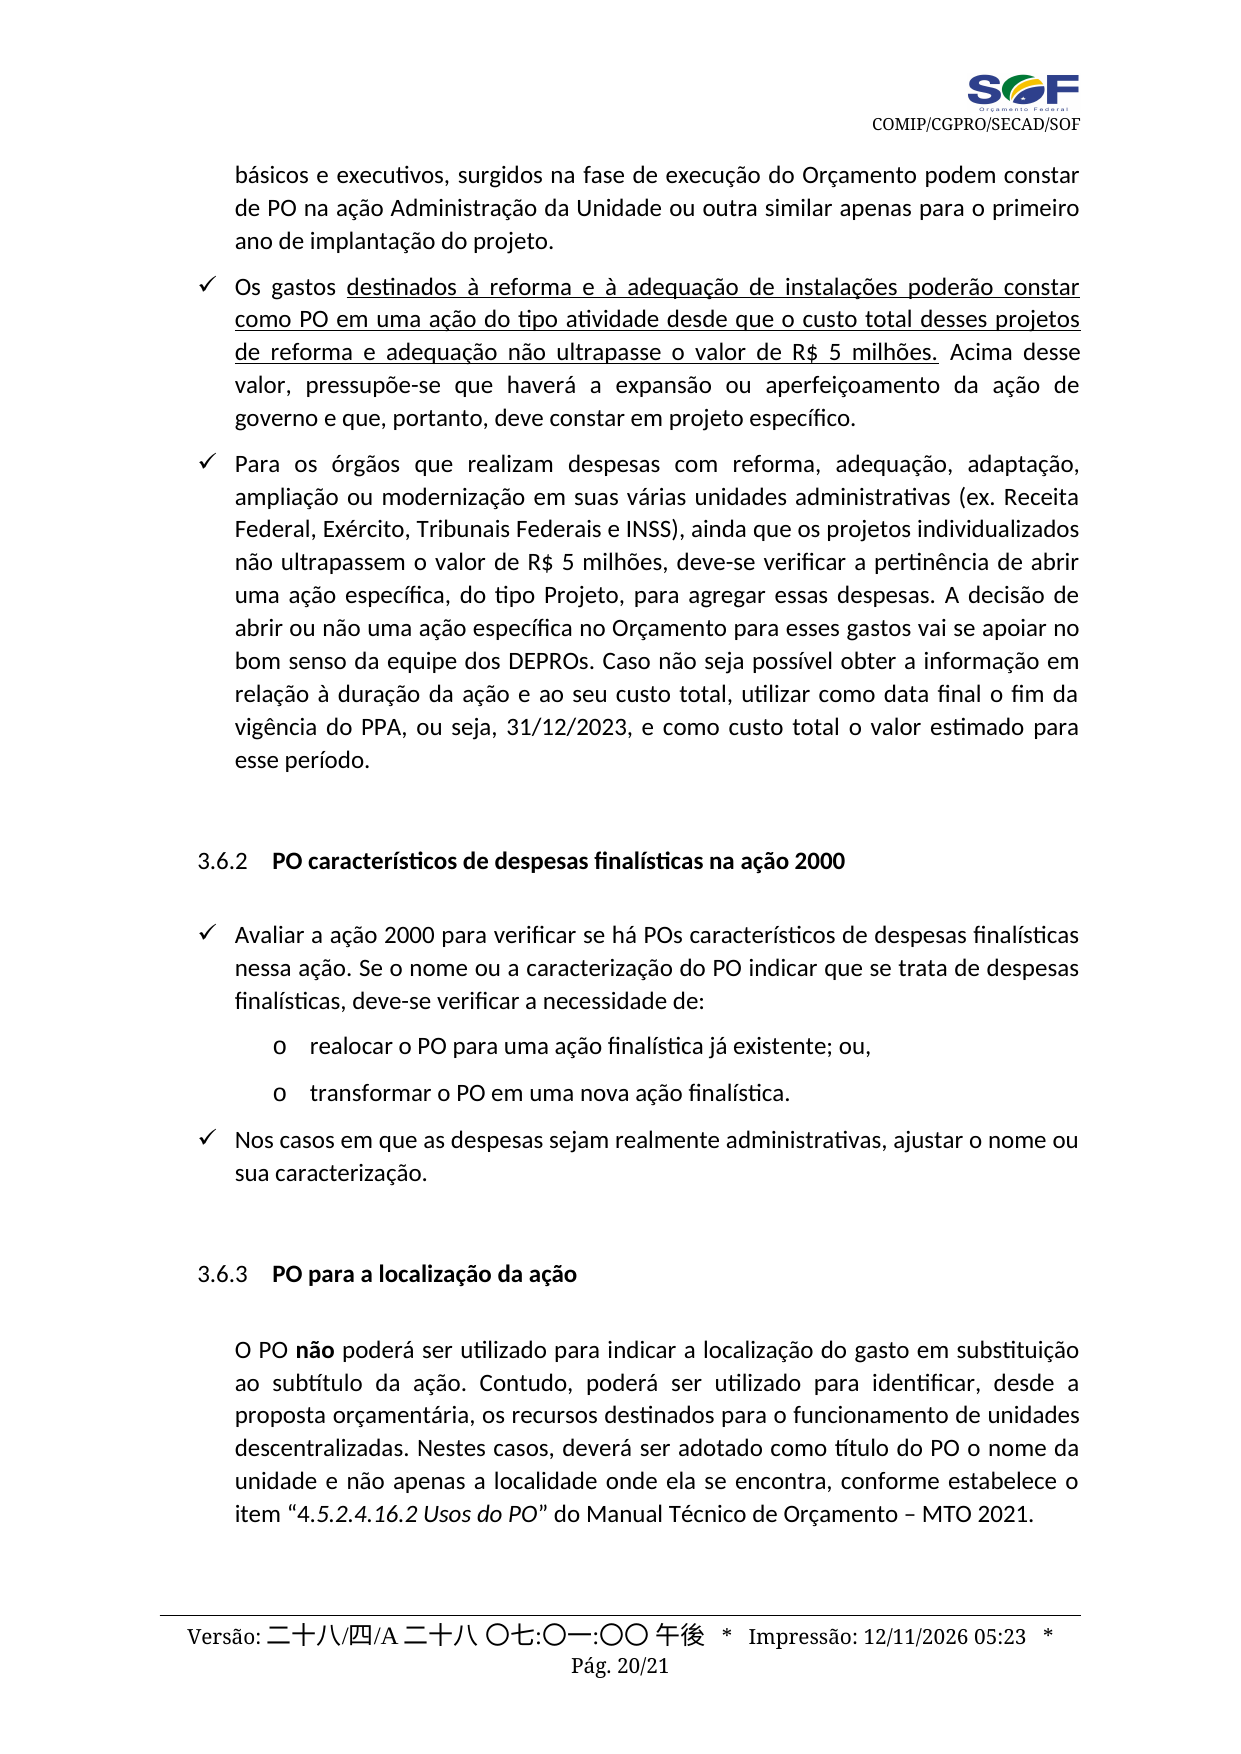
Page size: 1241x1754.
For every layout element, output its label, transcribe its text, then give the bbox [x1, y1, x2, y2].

list Nos casos em que as despesas sejam realmente administrativas, ajustar o nome ou sua caracterização. [197, 1124, 1081, 1187]
list O PO não poderá ser utilizado para indicar a localização do gasto em substituição ao subtítulo da ação. Contudo, poderá ser utilizado para identificar, desde a proposta orçamentária, os recursos destinados para o funcionamento de unidades descentralizadas. Nestes casos, deverá ser adotado como título do PO o nome da unidade e não apenas a localidade onde ela se encontra, conforme estabelece o item “4.5.2.4.16.2 Usos do PO” do Manual Técnico de Orçamento – MTO 2021. [234, 1334, 1081, 1529]
list PO característicos de despesas finalísticas na ação 2000 [197, 845, 1081, 876]
list Avaliar a ação 2000 para verificar se há POs característicos de despesas finalísticas nessa ação. Se o nome ou a caracterização do PO indicar que se trata de despesas finalísticas, deve-se verificar a necessidade de: [197, 919, 1081, 1016]
list realocar o PO para uma ação finalística já existente; ou, [272, 1030, 1081, 1062]
picture [966, 73, 1081, 113]
list Para os órgãos que realizam despesas com reforma, adequação, adaptação, ampliação ou modernização em suas várias unidades administrativas (ex. Receita Federal, Exército, Tribunais Federais e INSS), ainda que os projetos individualizados não ultrapassem o valor de R$ 5 milhões, deve-se verificar a pertinência de abrir uma ação específica, do tipo Projeto, para agregar essas despesas. A decisão de abrir ou não uma ação específica no Orçamento para esses gastos vai se apoiar no bom senso da equipe dos DEPROs. Caso não seja possível obter a informação em relação à duração da ação e ao seu custo total, utilizar como data final o fim da vigência do PPA, ou seja, 31/12/2023, e como custo total o valor estimado para esse período. [197, 448, 1081, 774]
list PO para a localização da ação [197, 1258, 1081, 1288]
list transformar o PO em uma nova ação finalística. [272, 1077, 1081, 1109]
list Os gastos destinados à reforma e à adequação de instalações poderão constar como PO em uma ação do tipo atividade desde que o custo total desses projetos de reforma e adequação não ultrapasse o valor de R$ 5 milhões. Acima desse valor, pressupõe-se que haverá a expansão ou aperfeiçoamento da ação de governo e que, portanto, deve constar em projeto específico. [197, 271, 1081, 433]
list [197, 159, 1081, 256]
